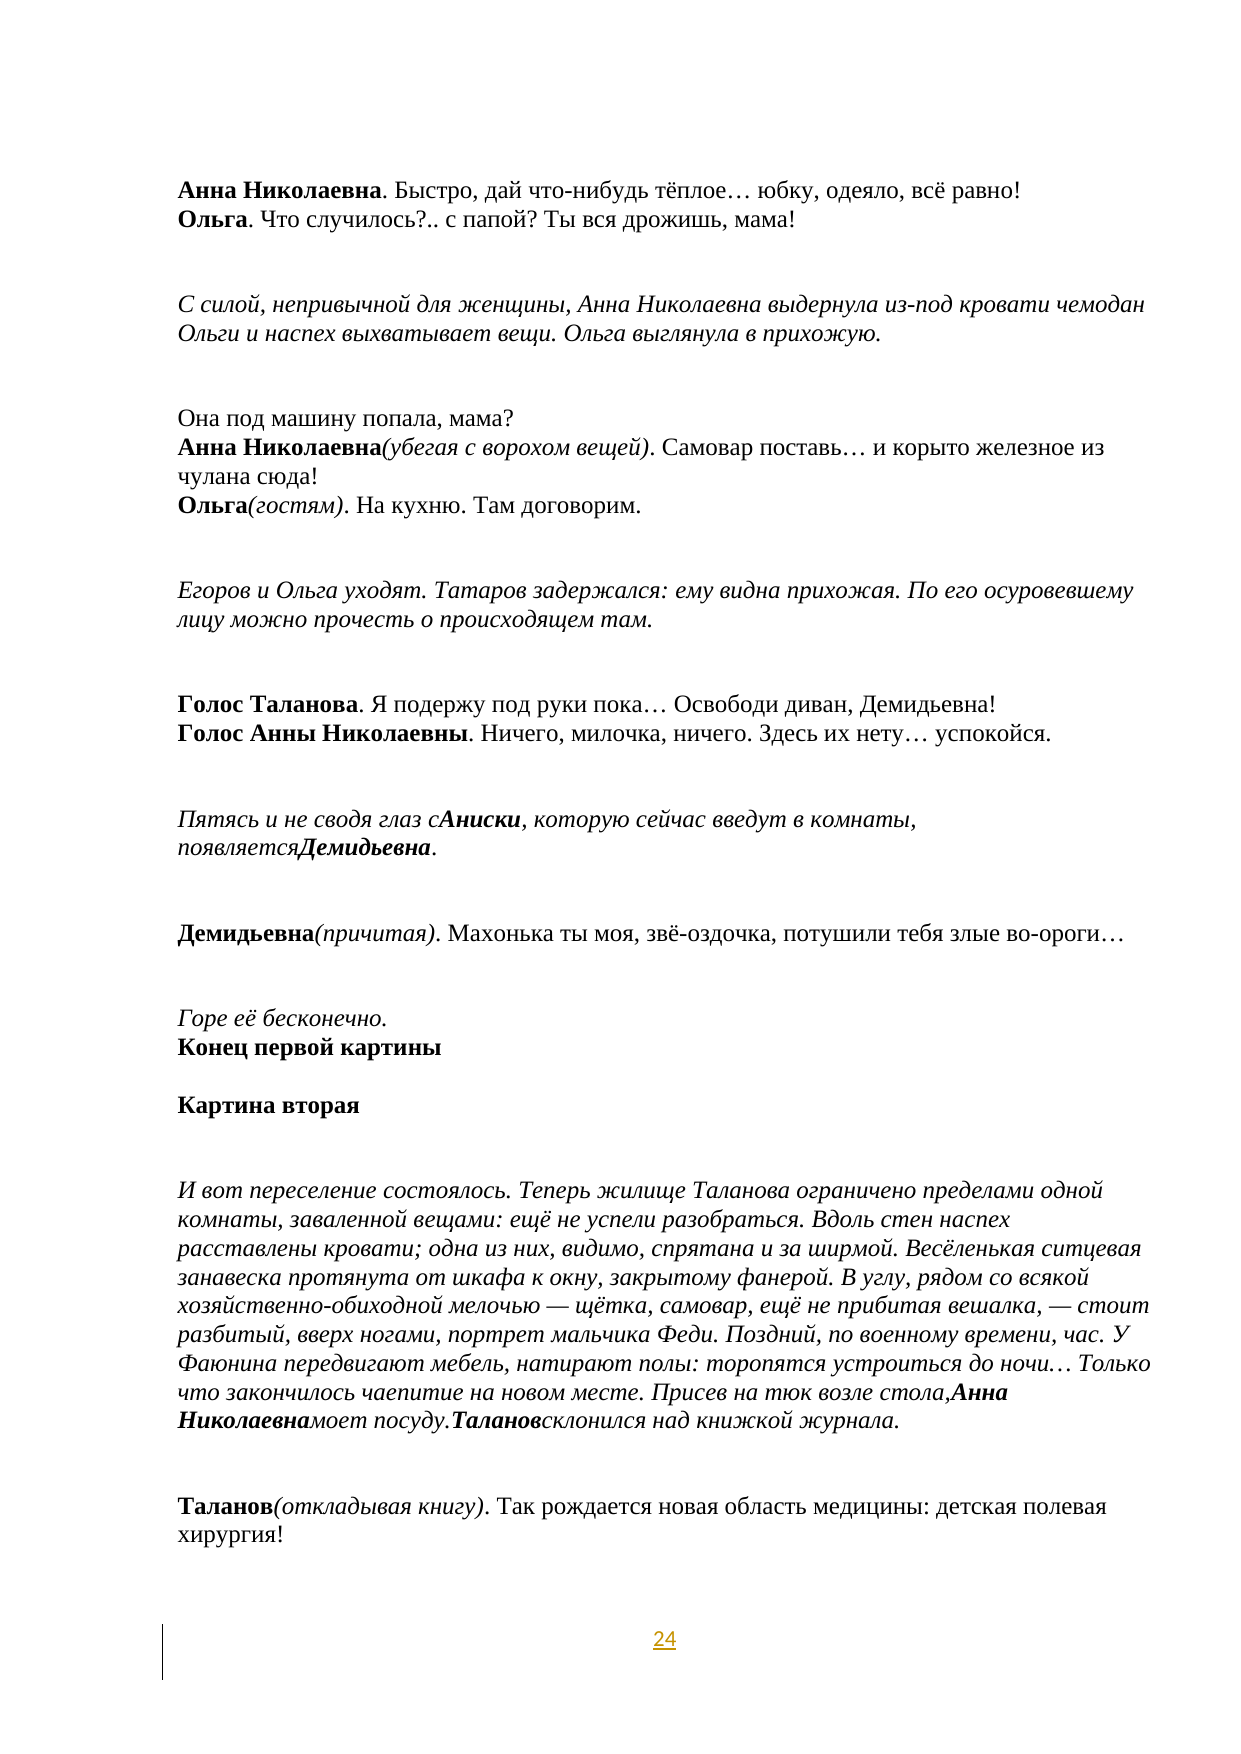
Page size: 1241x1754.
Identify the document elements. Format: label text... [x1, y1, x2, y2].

text Пятясь и не сводя глаз сАниски, которую сейчас введут в комнаты, появляетсяДемидьевна. [177, 804, 1152, 861]
text Анна Николаевна(убегая с ворохом вещей). Самовар поставь… и корыто железное из чулана сюда! [177, 432, 1152, 490]
text Ольга(гостям). На кухню. Там договорим. [177, 490, 1152, 518]
text Демидьевна(причитая). Махонька ты моя, звё-оздочка, потушили тебя злые во-ороги… [177, 918, 1152, 947]
text Картина вторая [177, 1090, 1152, 1118]
text Анна Николаевна. Быстро, дай что-нибудь тёплое… юбку, одеяло, всё равно! [177, 175, 1152, 204]
text Егоров и Ольга уходят. Татаров задержался: ему видна прихожая. По его осуровевшему лицу можно прочесть о происходящем там. [177, 575, 1152, 633]
text Горе её бесконечно. [177, 1003, 1152, 1032]
text Таланов(откладывая книгу). Так рождается новая область медицины: детская полевая хирургия! [177, 1491, 1152, 1548]
text И вот переселение состоялось. Теперь жилище Таланова ограничено пределами одной комнаты, заваленной вещами: ещё не успели разобраться. Вдоль стен наспех расставлены кровати; одна из них, видимо, спрятана и за ширмой. Весёленькая ситцевая занавеска протянута от шкафа к окну, закрытому фанерой. В углу, рядом со всякой хозяйственно-обиходной мелочью — щётка, самовар, ещё не прибитая вешалка, — стоит разбитый, вверх ногами, портрет мальчика Феди. Поздний, по военному времени, час. У Фаюнина передвигают мебель, натирают полы: торопятся устроиться до ночи… Только что закончилось чаепитие на новом месте. Присев на тюк возле стола,Анна Николаевнамоет посуду.Талановсклонился над книжкой журнала. [177, 1175, 1152, 1434]
text Голос Таланова. Я подержу под руки пока… Освободи диван, Демидьевна! [177, 689, 1152, 718]
text Конец первой картины [177, 1032, 1152, 1061]
text Ольга. Что случилось?.. с папой? Ты вся дрожишь, мама! [177, 204, 1152, 232]
text С силой, непривычной для женщины, Анна Николаевна выдернула из-под кровати чемодан Ольги и наспех выхватывает вещи. Ольга выглянула в прихожую. [177, 289, 1152, 347]
text Голос Анны Николаевны. Ничего, милочка, ничего. Здесь их нету… успокойся. [177, 718, 1152, 747]
text Она под машину попала, мама? [177, 403, 1152, 432]
